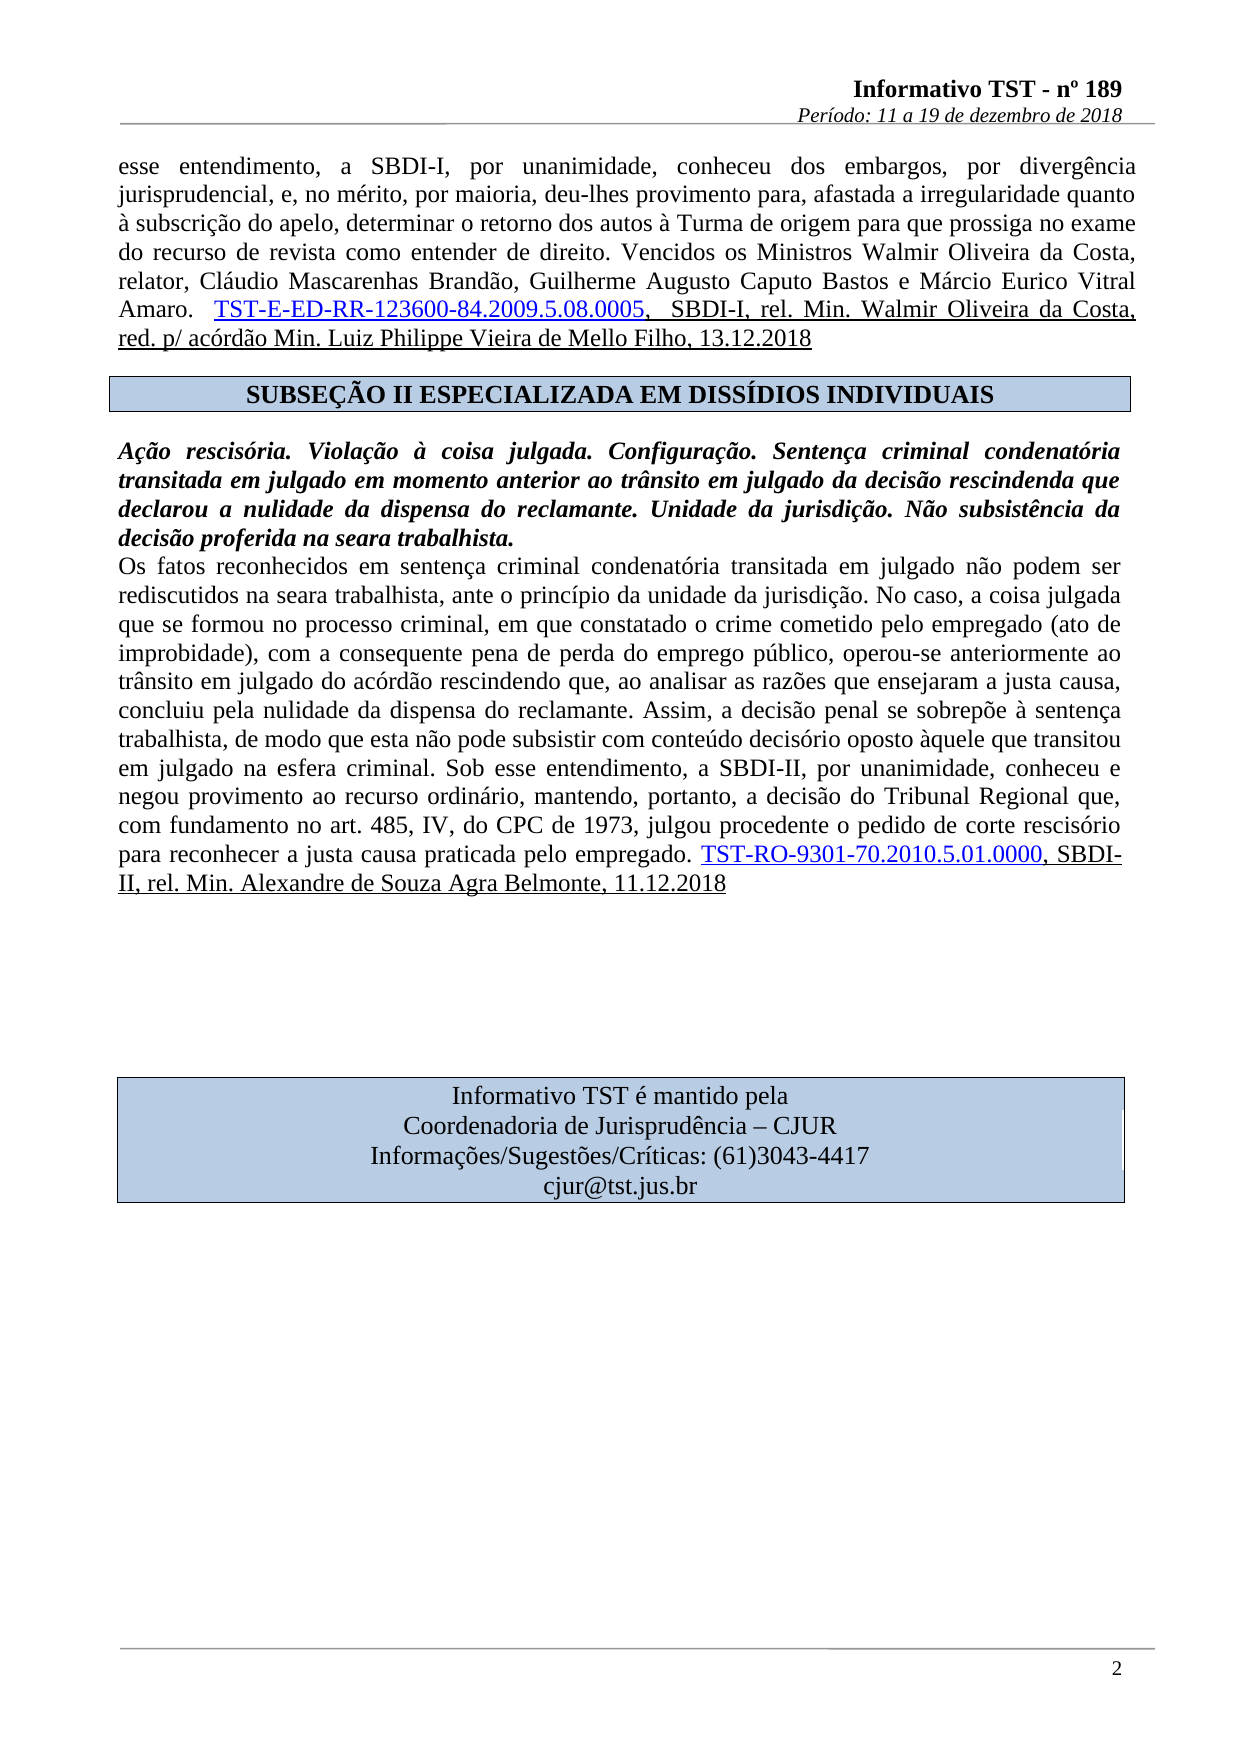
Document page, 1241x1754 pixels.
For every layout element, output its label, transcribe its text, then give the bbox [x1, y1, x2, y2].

text cjur@tst.jus.br [118, 1167, 1124, 1202]
text Os fatos reconhecidos em sentença criminal condenatória transitada em julgado não podem ser rediscutidos na seara trabalhista, ante o princípio da unidade da jurisdição. No caso, a coisa julgada que se formou no processo criminal, em que constatado o crime cometido pelo empregado (ato de improbidade), com a consequente pena de perda do emprego público, operou-se anteriormente ao trânsito em julgado do acórdão rescindendo que, ao analisar as razões que ensejaram a justa causa, concluiu pela nulidade da dispensa do reclamante. Assim, a decisão penal se sobrepõe à sentença trabalhista, de modo que esta não pode subsistir com conteúdo decisório oposto àquele que transitou em julgado na esfera criminal. Sob esse entendimento, a SBDI-II, por unanimidade, conheceu e negou provimento ao recurso ordinário, mantendo, portanto, a decisão do Tribunal Regional que, com fundamento no art. 485, IV, do CPC de 1973, julgou procedente o pedido de corte rescisório para reconhecer a justa causa praticada pelo empregado. TST-RO-9301-70.2010.5.01.0000, SBDI-II, rel. Min. Alexandre de Souza Agra Belmonte, 11.12.2018 [118, 551, 1122, 896]
text Informativo TST é mantido pela [118, 1078, 1124, 1110]
text Informações/Sugestões/Críticas: (61)3043-4417 [118, 1140, 1122, 1167]
text Ação rescisória. Violação à coisa julgada. Configuração. Sentença criminal condenatória transitada em julgado em momento anterior ao trânsito em julgado da decisão rescindenda que declarou a nulidade da dispensa do reclamante. Unidade da jurisdição. Não subsistência da decisão proferida na seara trabalhista. [118, 436, 1122, 551]
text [118, 151, 1137, 352]
text SUBSEÇÃO II ESPECIALIZADA EM DISSÍDIOS INDIVIDUAIS [110, 377, 1130, 411]
text Coordenadoria de Jurisprudência – CJUR [118, 1110, 1122, 1140]
